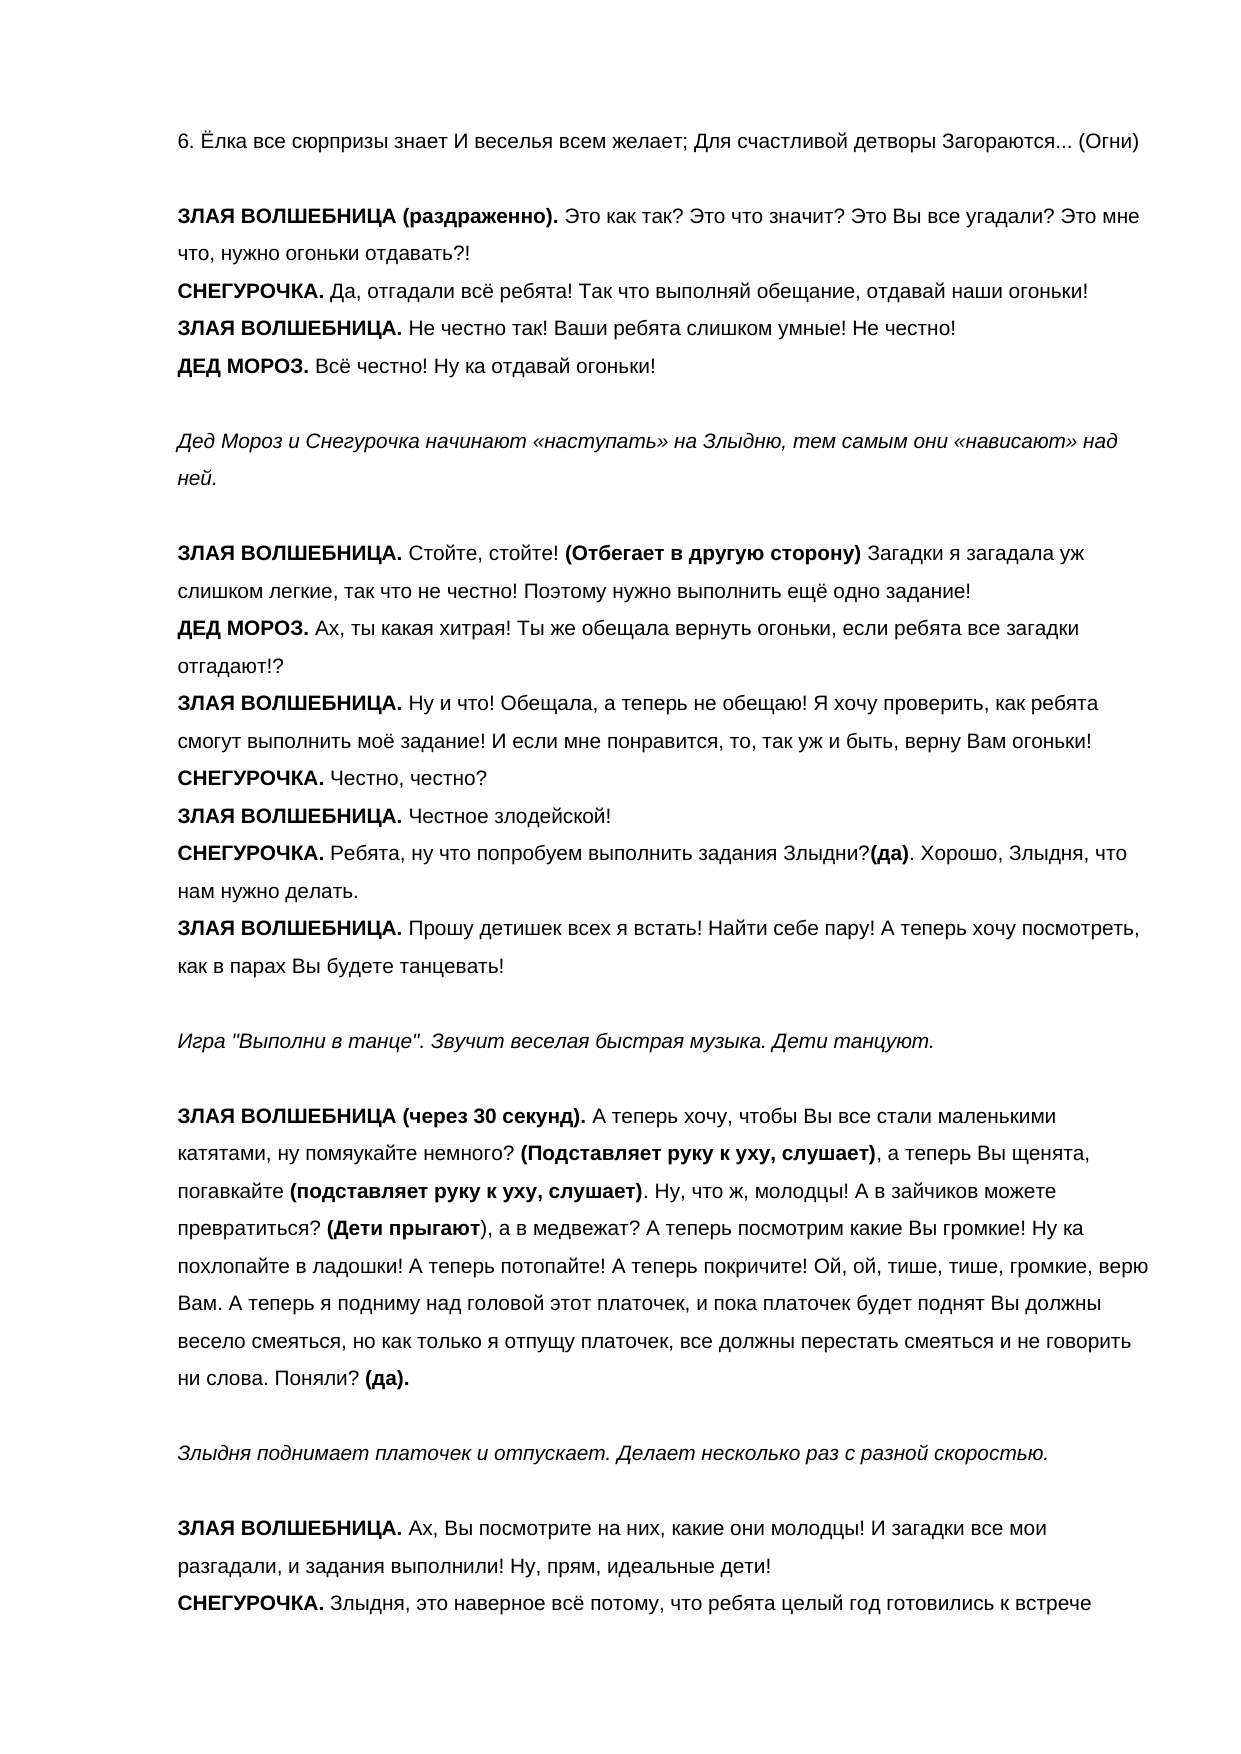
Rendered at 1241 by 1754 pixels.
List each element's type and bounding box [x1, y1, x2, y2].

text [177, 118, 1152, 1618]
